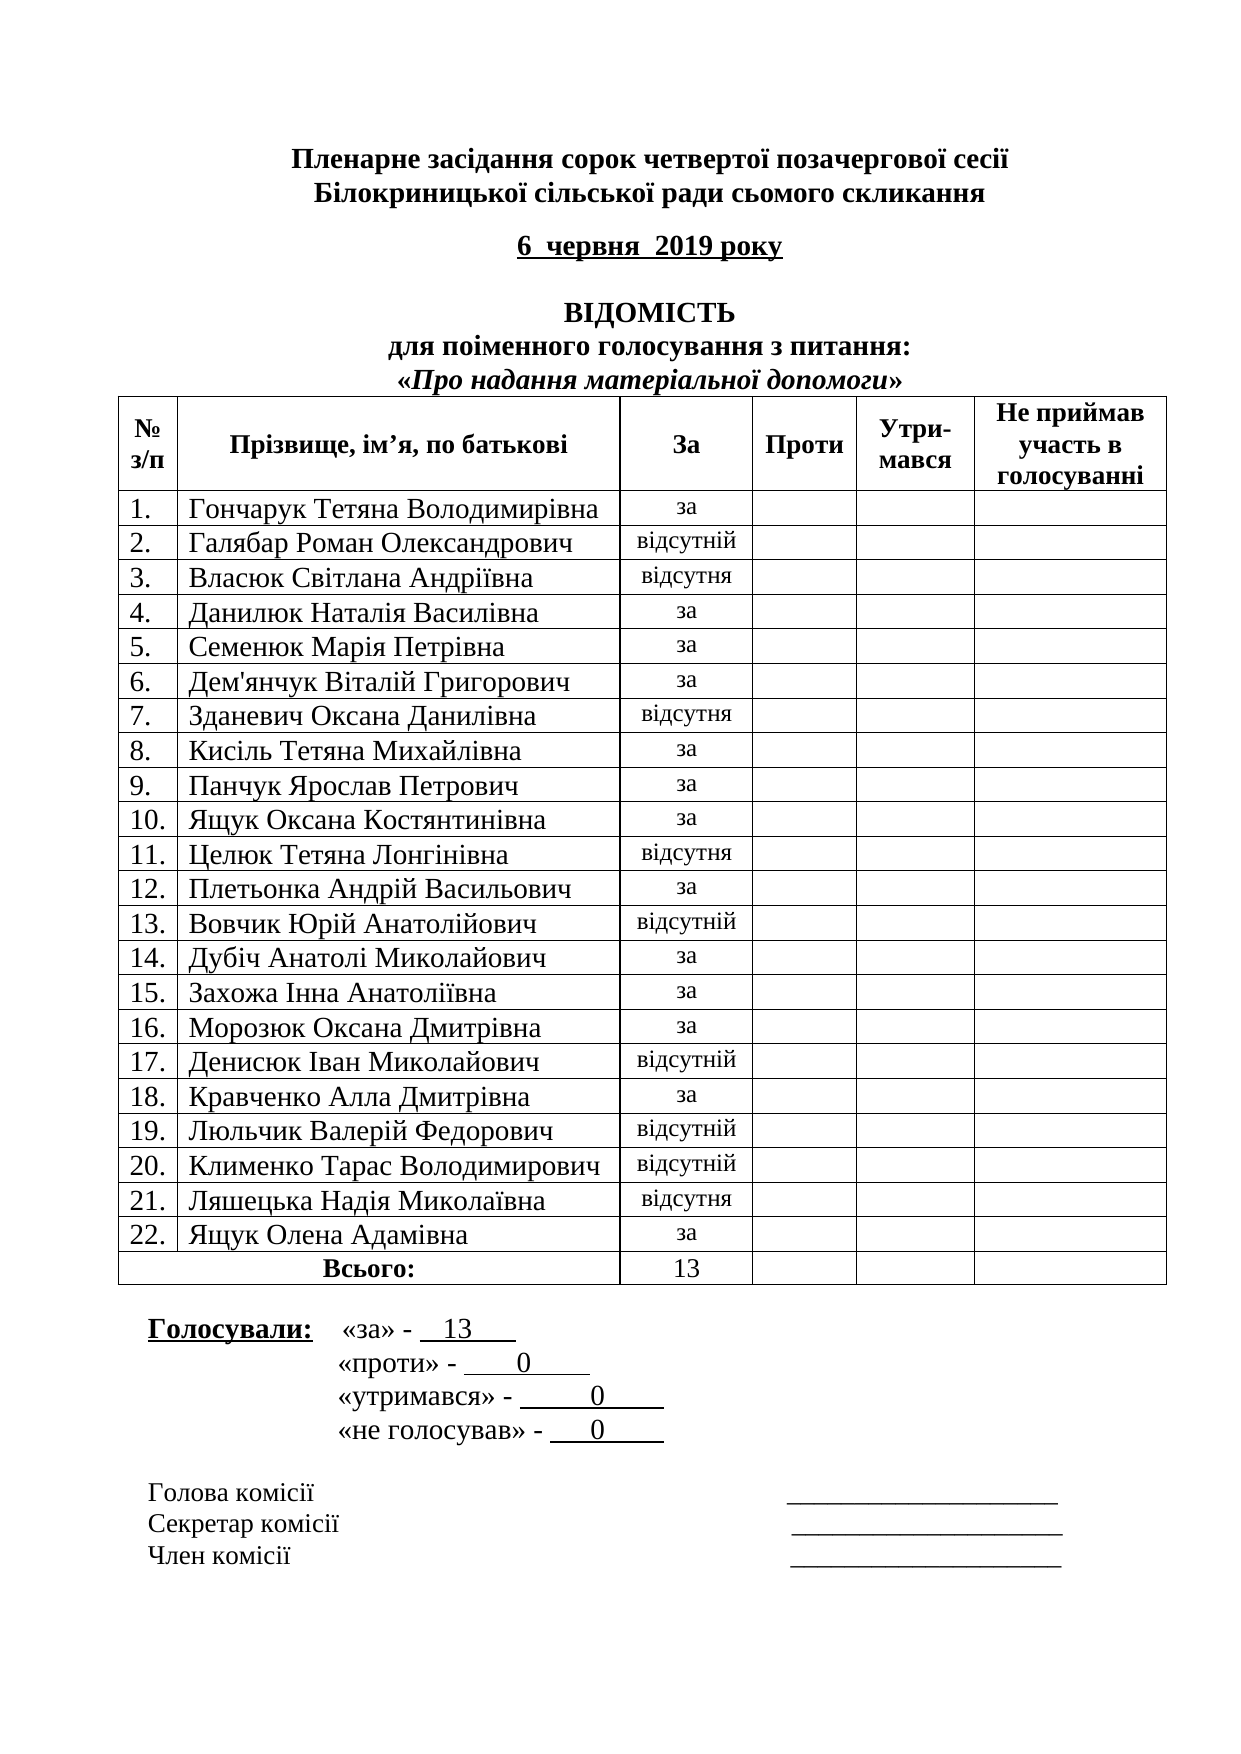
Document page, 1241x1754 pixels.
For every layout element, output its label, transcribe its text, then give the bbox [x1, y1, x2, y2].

table_cell [975, 1044, 1166, 1078]
table_cell [975, 802, 1166, 836]
table_cell Целюк Тетяна Лонгінівна [178, 837, 619, 870]
text «не голосував» - 0 [148, 1412, 1152, 1445]
table_cell [857, 1010, 974, 1043]
text Білокриницької сільської ради сьомого скликання [148, 175, 1152, 209]
table_cell Ящук Оксана Костянтинівна [178, 802, 619, 836]
table_cell [857, 871, 974, 905]
table_header Проти [753, 397, 856, 490]
table_cell [975, 491, 1166, 524]
table_cell [753, 733, 856, 767]
table_cell [857, 975, 974, 1009]
table_cell [857, 941, 974, 974]
table_cell за [621, 733, 752, 767]
text Голова комісії ____________________ [148, 1476, 1152, 1508]
table_cell Всього: [119, 1252, 619, 1284]
table_cell 18. [119, 1079, 177, 1112]
table_cell [753, 526, 856, 559]
table_cell Кравченко Алла Дмитрівна [178, 1079, 619, 1112]
table_cell за [621, 975, 752, 1009]
table_cell Семенюк Марія Петрівна [178, 629, 619, 663]
table_cell [753, 595, 856, 628]
table_cell [857, 526, 974, 559]
table_cell за [621, 664, 752, 697]
table_cell [975, 1010, 1166, 1043]
table_cell [753, 837, 856, 870]
table_cell [753, 941, 856, 974]
table_cell [857, 491, 974, 524]
table_cell [975, 975, 1166, 1009]
table_cell 17. [119, 1044, 177, 1078]
table_cell Морозюк Оксана Дмитрівна [178, 1010, 619, 1043]
table_cell відсутній [621, 1114, 752, 1147]
table_cell [753, 1079, 856, 1112]
table_cell за [621, 1010, 752, 1043]
table_cell Власюк Світлана Андріївна [178, 560, 619, 594]
table_cell Денисюк Іван Миколайович [178, 1044, 619, 1078]
table_cell [857, 1044, 974, 1078]
table_cell Плетьонка Андрій Васильович [178, 871, 619, 905]
table_cell 10. [119, 802, 177, 836]
text 6 червня 2019 року [148, 228, 1152, 261]
table_cell [753, 975, 856, 1009]
table_cell [753, 1252, 856, 1284]
table_cell [857, 733, 974, 767]
table_cell [857, 906, 974, 939]
table_cell 8. [119, 733, 177, 767]
table_cell 1. [119, 491, 177, 524]
table_cell Гончарук Тетяна Володимирівна [178, 491, 619, 524]
table_cell [857, 1114, 974, 1147]
table_cell [857, 664, 974, 697]
table_cell за [621, 941, 752, 974]
table_cell за [621, 871, 752, 905]
table_cell [975, 560, 1166, 594]
table_cell 21. [119, 1183, 177, 1216]
table_cell 7. [119, 699, 177, 732]
table_cell [857, 629, 974, 663]
table_cell 6. [119, 664, 177, 697]
table_header За [621, 397, 752, 490]
table_cell 14. [119, 941, 177, 974]
table_cell [857, 1217, 974, 1251]
text Секретар комісії ____________________ [148, 1508, 1152, 1539]
table_cell 19. [119, 1114, 177, 1147]
table_cell [753, 906, 856, 939]
table_cell [975, 1114, 1166, 1147]
table_cell 2. [119, 526, 177, 559]
table_cell за [621, 595, 752, 628]
table_cell [857, 560, 974, 594]
table_cell [753, 1114, 856, 1147]
table_cell [753, 560, 856, 594]
table_cell за [621, 629, 752, 663]
table_cell відсутній [621, 1044, 752, 1078]
table_cell 13 [621, 1252, 752, 1284]
table_cell Захожа Інна Анатоліївна [178, 975, 619, 1009]
table_cell [975, 595, 1166, 628]
table_cell за [621, 768, 752, 801]
text «утримався» - 0 [148, 1378, 1152, 1412]
table_cell [975, 906, 1166, 939]
table_cell [975, 664, 1166, 697]
table_cell відсутня [621, 1183, 752, 1216]
table_cell [975, 1183, 1166, 1216]
table_cell [975, 1079, 1166, 1112]
table_cell [857, 802, 974, 836]
table_cell [975, 629, 1166, 663]
table_cell 20. [119, 1148, 177, 1182]
table_cell [857, 768, 974, 801]
table_cell 4. [119, 595, 177, 628]
table_cell [753, 1010, 856, 1043]
table_cell [857, 837, 974, 870]
table_cell 5. [119, 629, 177, 663]
text «Про надання матеріальної допомоги» [148, 362, 1152, 396]
table_cell Зданевич Оксана Данилівна [178, 699, 619, 732]
text Член комісії ____________________ [148, 1539, 1152, 1570]
text «проти» - 0 [148, 1345, 1152, 1378]
table_cell [753, 1148, 856, 1182]
table_cell 16. [119, 1010, 177, 1043]
table_cell [753, 664, 856, 697]
text для поіменного голосування з питання: [148, 328, 1152, 362]
table_cell Клименко Тарас Володимирович [178, 1148, 619, 1182]
table_cell 9. [119, 768, 177, 801]
table_cell [857, 1148, 974, 1182]
table_cell [753, 802, 856, 836]
table_cell [857, 1252, 974, 1284]
text ВІДОМІСТЬ [148, 261, 1152, 328]
table_cell Кисіль Тетяна Михайлівна [178, 733, 619, 767]
table_cell відсутня [621, 699, 752, 732]
table_cell [975, 733, 1166, 767]
table_cell 15. [119, 975, 177, 1009]
table_cell за [621, 491, 752, 524]
table_cell [975, 699, 1166, 732]
table_header № з/п [119, 397, 177, 490]
table_cell [857, 1079, 974, 1112]
table_cell Галябар Роман Олександрович [178, 526, 619, 559]
table_cell [975, 768, 1166, 801]
table_header Не приймав участь в голосуванні [975, 397, 1166, 490]
table_cell 22. [119, 1217, 177, 1251]
table_cell [975, 1252, 1166, 1284]
table_cell [753, 768, 856, 801]
table_cell відсутня [621, 560, 752, 594]
table_cell [753, 1217, 856, 1251]
table_cell Панчук Ярослав Петрович [178, 768, 619, 801]
table_cell [753, 1183, 856, 1216]
table_cell за [621, 1079, 752, 1112]
table_cell [753, 1044, 856, 1078]
table_cell 13. [119, 906, 177, 939]
table_cell [857, 699, 974, 732]
table_cell відсутній [621, 1148, 752, 1182]
table_cell 12. [119, 871, 177, 905]
table_cell за [621, 1217, 752, 1251]
table_header Утри-мався [857, 397, 974, 490]
table_cell [975, 871, 1166, 905]
table_cell [975, 1148, 1166, 1182]
table_cell відсутній [621, 526, 752, 559]
table_cell відсутня [621, 837, 752, 870]
table_cell [753, 629, 856, 663]
table_cell 11. [119, 837, 177, 870]
table_cell відсутній [621, 906, 752, 939]
table_cell Ляшецька Надія Миколаївна [178, 1183, 619, 1216]
table_cell [975, 837, 1166, 870]
table_cell [975, 526, 1166, 559]
table_cell Дем'янчук Віталій Григорович [178, 664, 619, 697]
table_cell за [621, 802, 752, 836]
table_cell [753, 699, 856, 732]
table_cell [753, 491, 856, 524]
text Голосували: «за» - 13 [148, 1311, 1152, 1345]
table_cell Дубіч Анатолі Миколайович [178, 941, 619, 974]
table_header Прізвище, ім’я, по батькові [178, 397, 619, 490]
table_cell Ящук Олена Адамівна [178, 1217, 619, 1251]
table_cell [975, 941, 1166, 974]
table_cell Данилюк Наталія Василівна [178, 595, 619, 628]
table_cell 3. [119, 560, 177, 594]
table_cell [857, 595, 974, 628]
table_cell Вовчик Юрій Анатолійович [178, 906, 619, 939]
table_cell [857, 1183, 974, 1216]
table_cell Люльчик Валерій Федорович [178, 1114, 619, 1147]
text Пленарне засідання сорок четвертої позачергової сесії [148, 142, 1152, 175]
table_cell [975, 1217, 1166, 1251]
table_cell [753, 871, 856, 905]
